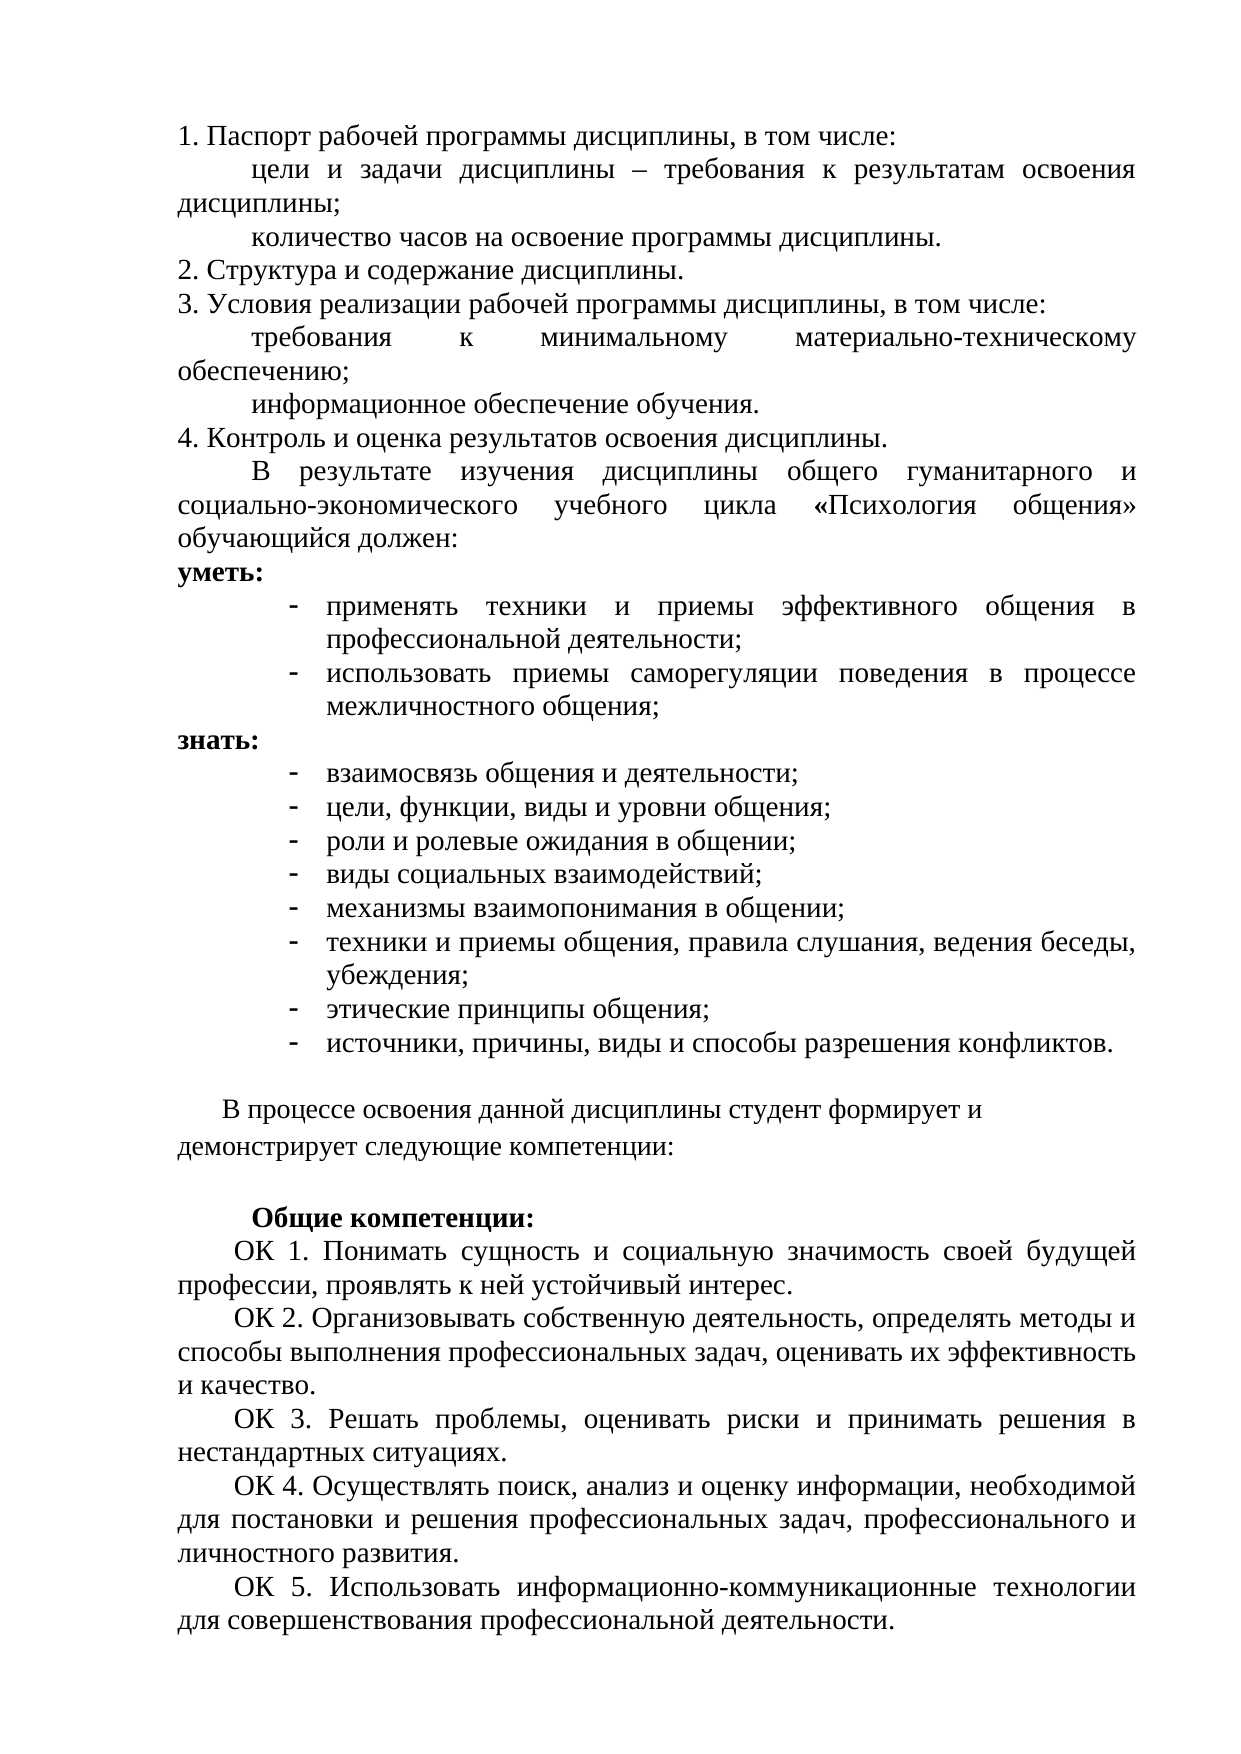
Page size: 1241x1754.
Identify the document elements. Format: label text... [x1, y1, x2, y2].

text ОК 1. Понимать сущность и социальную значимость своей будущей профессии, проявлять к ней устойчивый интерес. [177, 1233, 1137, 1300]
text В результате изучения дисциплины общего гуманитарного и социально-экономического учебного цикла «Психология общения» обучающийся должен: [177, 453, 1137, 554]
list виды социальных взаимодействий; [288, 857, 1137, 890]
text 3. Условия реализации рабочей программы дисциплины, в том числе: [177, 286, 1137, 319]
text ОК 4. Осуществлять поиск, анализ и оценку информации, необходимой для постановки и решения профессиональных задач, профессионального и личностного развития. [177, 1468, 1137, 1569]
text цели и задачи дисциплины – требования к результатам освоения дисциплины; [177, 152, 1137, 219]
text 4. Контроль и оценка результатов освоения дисциплины. [177, 420, 1137, 453]
list применять техники и приемы эффективного общения в профессиональной деятельности; [288, 588, 1137, 655]
list В процессе освоения данной дисциплины студент формирует и демонстрирует следующие компетенции: [177, 1092, 1137, 1161]
text информационное обеспечение обучения. [177, 386, 1137, 420]
list использовать приемы саморегуляции поведения в процессе межличностного общения; [288, 655, 1137, 722]
text Общие компетенции: [177, 1200, 1137, 1233]
list взаимосвязь общения и деятельности; [288, 756, 1137, 789]
text знать: [177, 722, 1137, 756]
text уметь: [177, 554, 1137, 588]
list цели, функции, виды и уровни общения; [288, 789, 1137, 823]
text 2. Структура и содержание дисциплины. [177, 252, 1137, 286]
list источники, причины, виды и способы разрешения конфликтов. [288, 1025, 1137, 1058]
list этические принципы общения; [288, 991, 1137, 1025]
list роли и ролевые ожидания в общении; [288, 823, 1137, 857]
text количество часов на освоение программы дисциплины. [177, 219, 1137, 252]
text ОК 3. Решать проблемы, оценивать риски и принимать решения в нестандартных ситуациях. [177, 1401, 1137, 1468]
text ОК 5. Использовать информационно-коммуникационные технологии для совершенствования профессиональной деятельности. [177, 1569, 1137, 1636]
text требования к минимальному материально-техническому обеспечению; [177, 319, 1137, 386]
list техники и приемы общения, правила слушания, ведения беседы, убеждения; [288, 924, 1137, 991]
list механизмы взаимопонимания в общении; [288, 890, 1137, 924]
text 1. Паспорт рабочей программы дисциплины, в том числе: [177, 118, 1137, 152]
text ОК 2. Организовывать собственную деятельность, определять методы и способы выполнения профессиональных задач, оценивать их эффективность и качество. [177, 1300, 1137, 1401]
